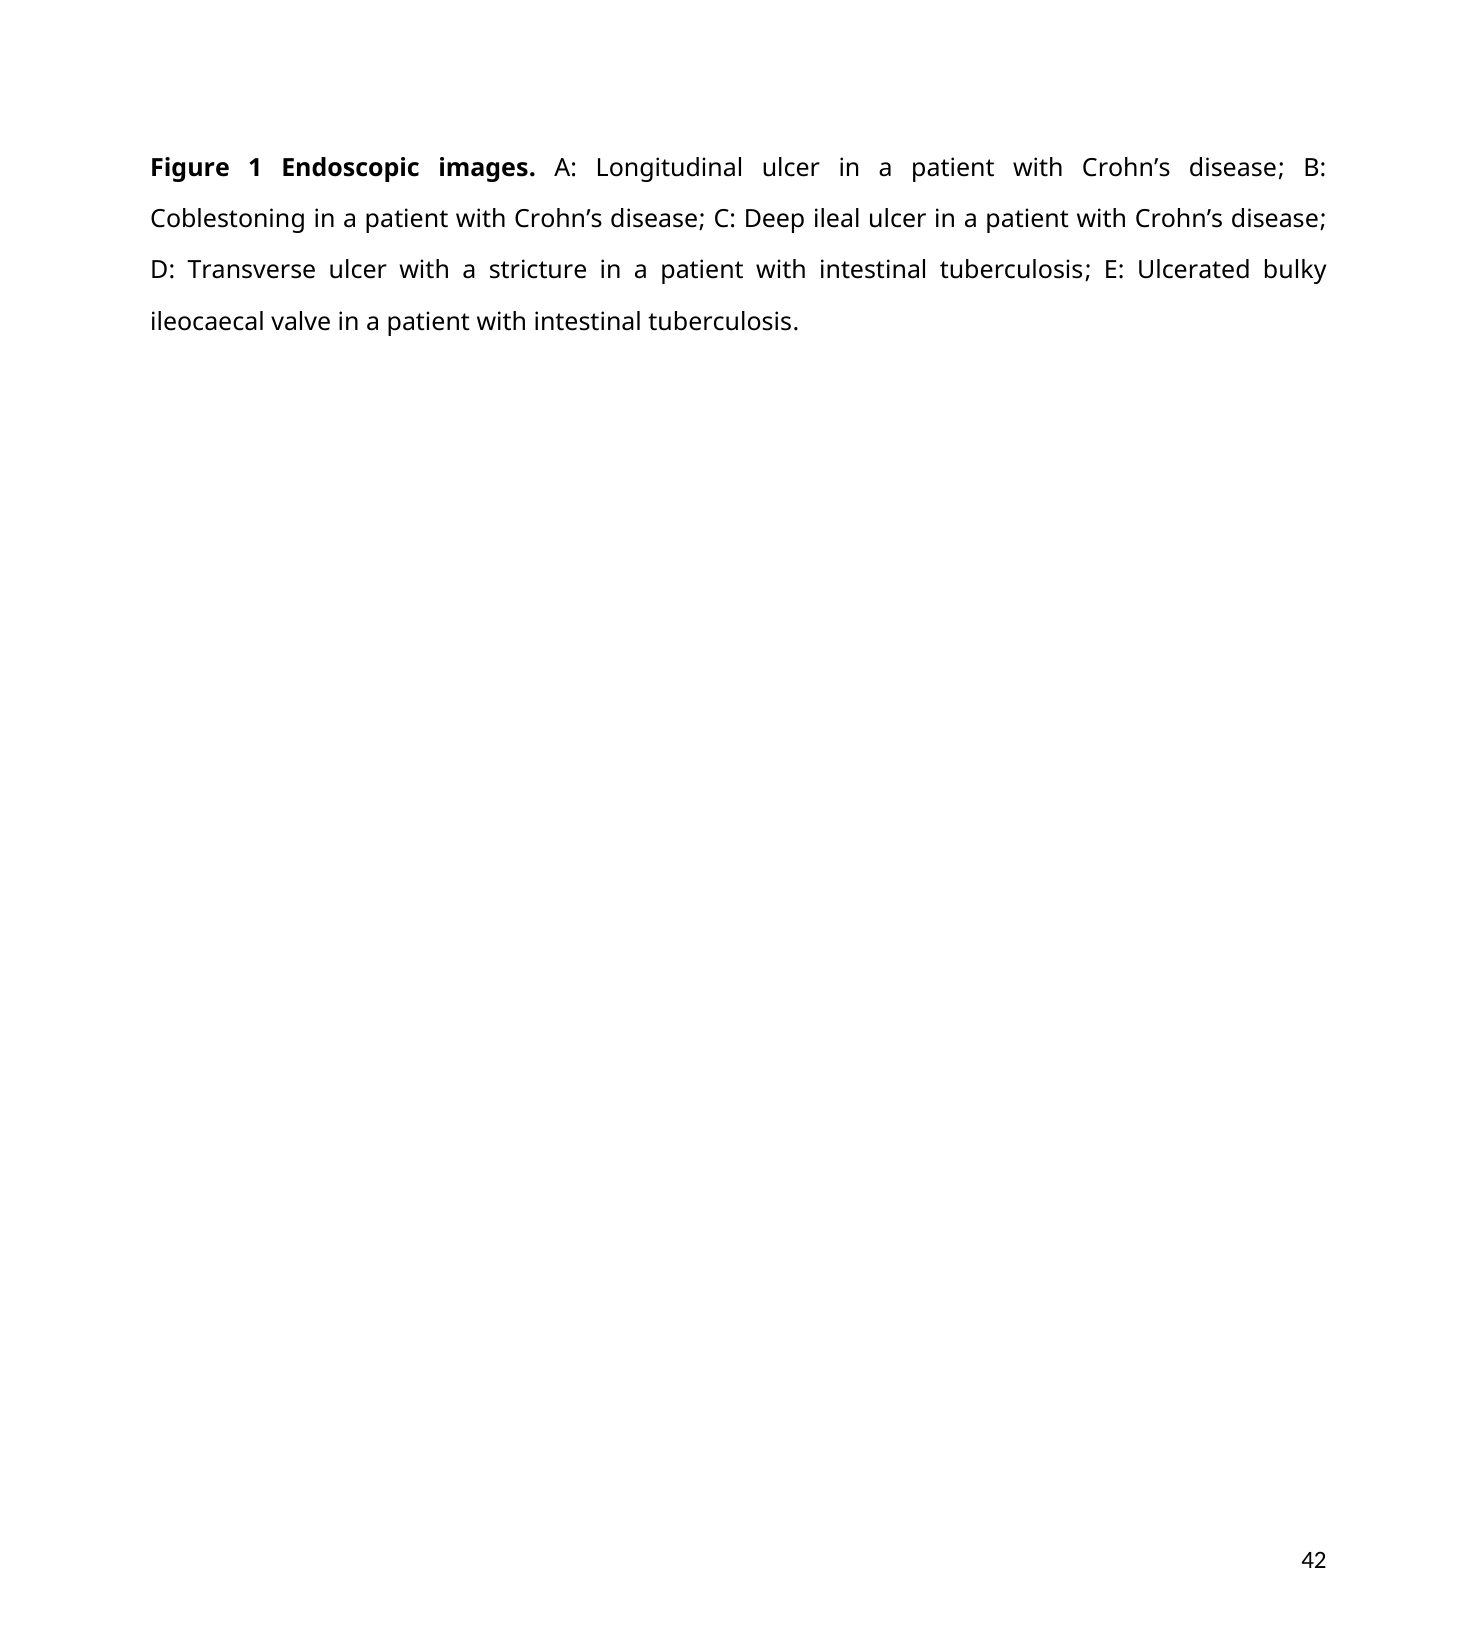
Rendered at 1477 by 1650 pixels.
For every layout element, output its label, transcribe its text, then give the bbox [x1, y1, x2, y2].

text Figure 1 Endoscopic images. A: longitudinal ulcer in a patient with Crohn’s disease; B: coblestoning in a patient with Crohn’s disease; C: deep ileal ulcer in a patient with Crohn’s disease; D: transverse ulcer with a stricture in a patient with intestinal tuberculosis; E: ulcerated bulky ileocaecal valve in a patient with intestinal tuberculosis. [150, 150, 1326, 337]
